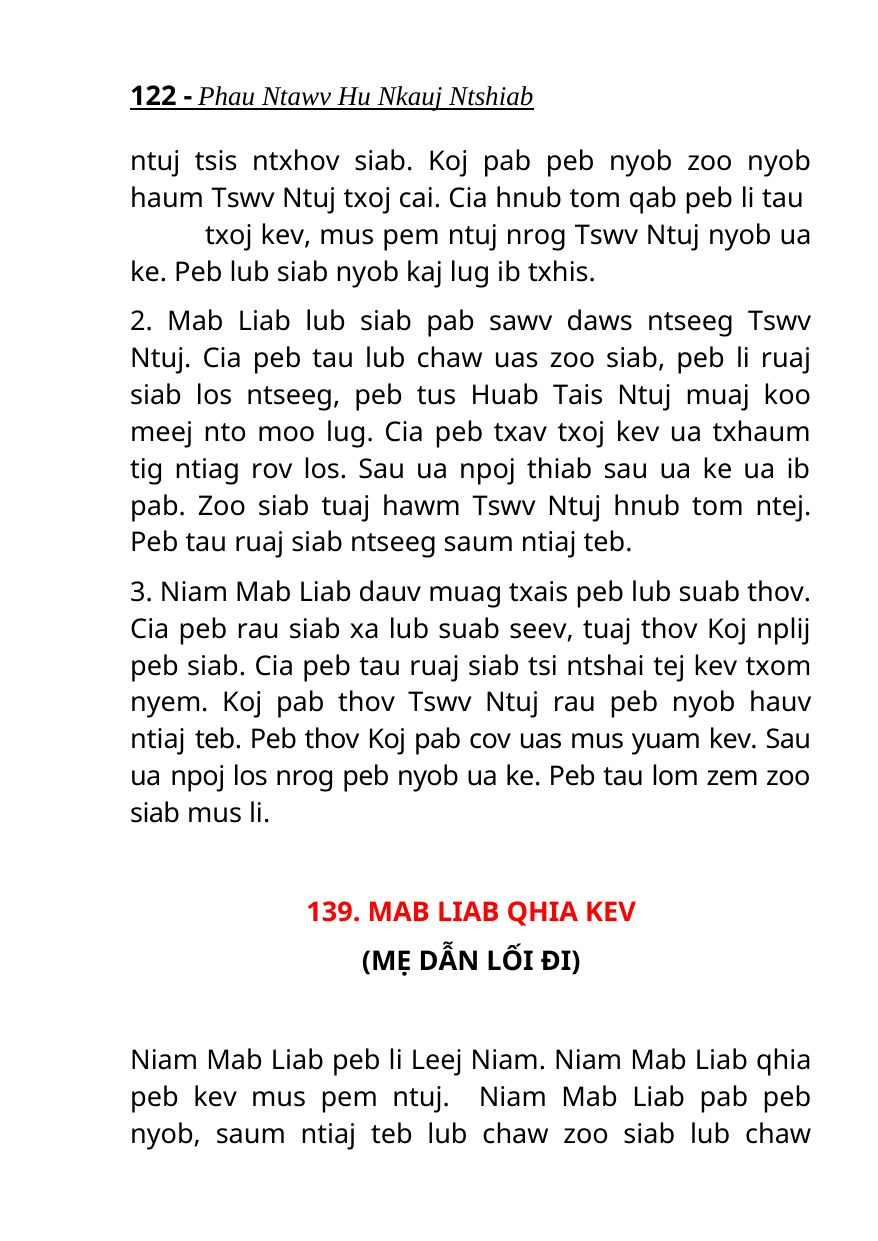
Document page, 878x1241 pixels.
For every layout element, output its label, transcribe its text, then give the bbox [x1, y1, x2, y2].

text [130, 142, 812, 289]
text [130, 1040, 812, 1151]
text 3. Niam Mab Liab dauv muag txais peb lub suab thov. Cia peb rau siab xa lub suab seev, tuaj thov Koj nplij peb siab. Cia peb tau ruaj siab tsi ntshai tej kev txom nyem. Koj pab thov Tswv Ntuj rau peb nyob hauv ntiaj teb. Peb thov Koj pab cov uas mus yuam kev. Sau ua npoj los nrog peb nyob ua ke. Peb tau lom zem zoo siab mus li. [130, 572, 812, 830]
text (MẸ DẪN LỐI ĐI) [130, 942, 812, 978]
text 2. Mab Liab lub siab pab sawv daws ntseeg Tswv Ntuj. Cia peb tau lub chaw uas zoo siab, peb li ruaj siab los ntseeg, peb tus Huab Tais Ntuj muaj koo meej nto moo lug. Cia peb txav txoj kev ua txhaum tig ntiag rov los. Sau ua npoj thiab sau ua ke ua ib pab. Zoo siab tuaj hawm Tswv Ntuj hnub tom ntej. Peb tau ruaj siab ntseeg saum ntiaj teb. [130, 302, 812, 560]
subtitle 139. MAB LIAB QHIA KEV [130, 892, 812, 929]
